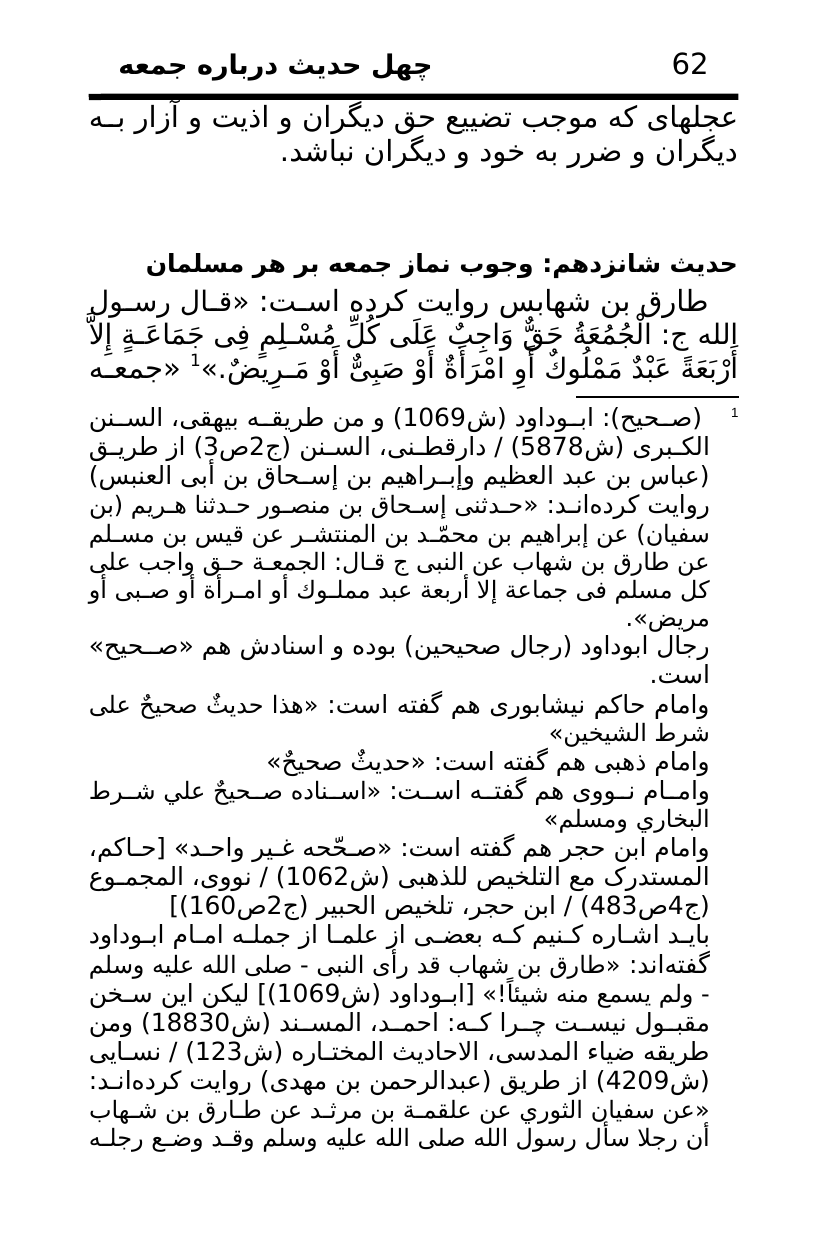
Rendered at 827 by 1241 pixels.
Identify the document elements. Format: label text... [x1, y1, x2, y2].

text طارق بن شهابس روایت کرده است: «قال رسول الله ج: الْجُمُعَةُ حَقٌّ وَاجِبٌ عَلَى كُلِّ مُسْلِمٍ فِى جَمَاعَةٍ إِلاَّ أَرْبَعَةً عَبْدٌ مَمْلُوكٌ أَوِ امْرَأَةٌ أَوْ صَبِىٌّ أَوْ مَرِيضٌ.» «جمعه حقّی واجب بر هر مسلمانی در جماعت بجز بردۀ مملوک و زن و کودک و مریض میباشد.» [89, 284, 738, 385]
text حدیث شانزدهم: وجوب نماز جمعه بر هر مسلمان [89, 249, 738, 278]
text این حکم در مورد کسی که سوار بر ماشین و یا مرکبی به مسجد میرود نیز صدق میکند که مستحب است آرام و با تأنی حرکت کند حتّی اگر فقط قسمتی از نماز را دریابد؛ مگر اینکه به کل نماز نرسد که در نتیجه چون جمعه واجب است لذا باید عجله کند البته عجلهای که موجب تضییع حق دیگران و اذیت و آزار به دیگران و ضرر به خود و دیگران نباشد. [89, 100, 738, 168]
